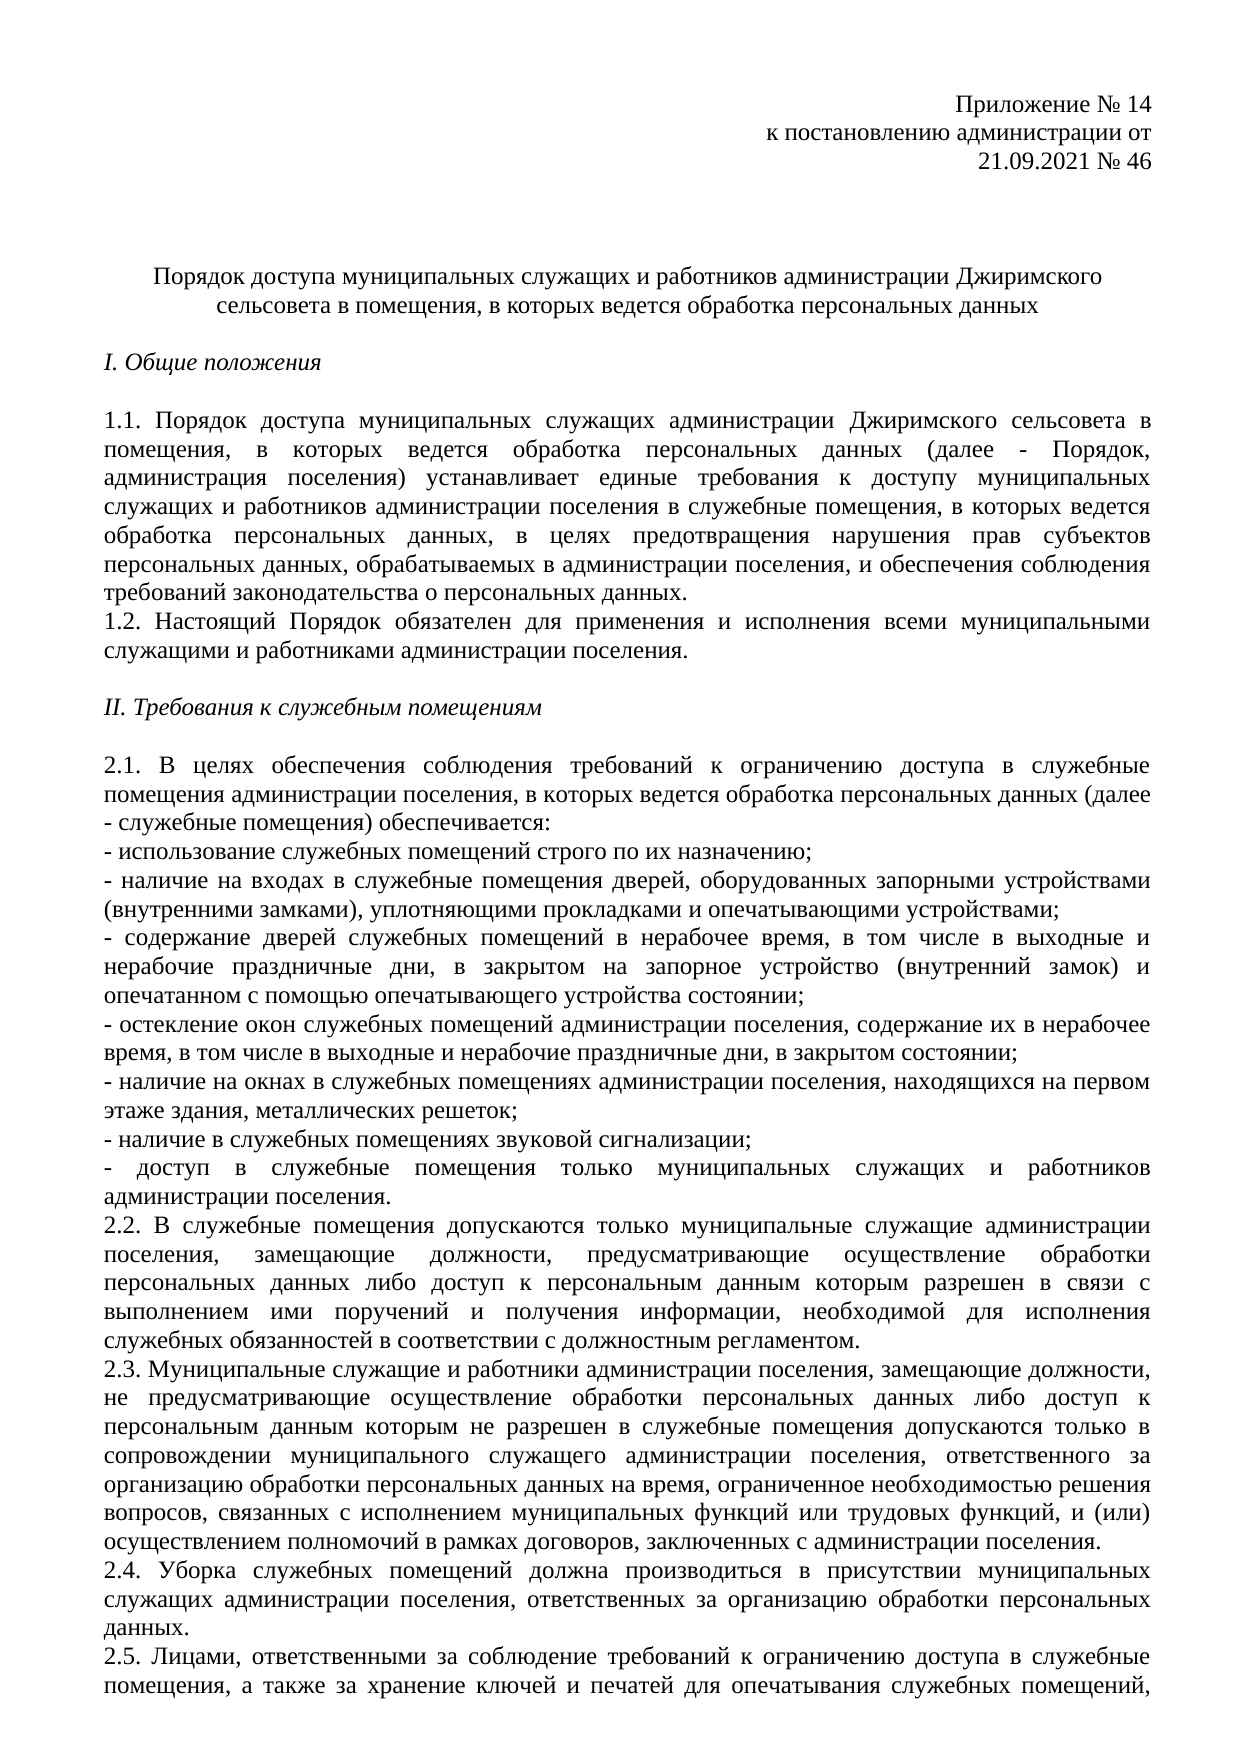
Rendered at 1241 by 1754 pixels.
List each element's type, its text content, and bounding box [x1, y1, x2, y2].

text - использование служебных помещений строго по их назначению; [103, 836, 1152, 865]
text 2.1. В целях обеспечения соблюдения требований к ограничению доступа в служебные помещения администрации поселения, в которых ведется обработка персональных данных (далее - служебные помещения) обеспечивается: [103, 750, 1152, 836]
subtitle II. Требования к служебным помещениям [103, 692, 1152, 721]
text 2.2. В служебные помещения допускаются только муниципальные служащие администрации поселения, замещающие должности, предусматривающие осуществление обработки персональных данных либо доступ к персональным данным которым разрешен в связи с выполнением ими поручений и получения информации, необходимой для исполнения служебных обязанностей в соответствии с должностным регламентом. [103, 1210, 1152, 1354]
text Приложение № 14 [753, 89, 1152, 117]
text к постановлению администрации от 21.09.2021 № 46 [753, 117, 1152, 175]
subtitle Порядок доступа муниципальных служащих и работников администрации Джиримского сельсовета в помещения, в которых ведется обработка персональных данных [103, 261, 1152, 319]
text - доступ в служебные помещения только муниципальных служащих и работников администрации поселения. [103, 1152, 1152, 1210]
text 2.4. Уборка служебных помещений должна производиться в присутствии муниципальных служащих администрации поселения, ответственных за организацию обработки персональных данных. [103, 1555, 1152, 1641]
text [103, 1641, 1152, 1699]
text 1.1. Порядок доступа муниципальных служащих администрации Джиримского сельсовета в помещения, в которых ведется обработка персональных данных (далее - Порядок, администрация поселения) устанавливает единые требования к доступу муниципальных служащих и работников администрации поселения в служебные помещения, в которых ведется обработка персональных данных, в целях предотвращения нарушения прав субъектов персональных данных, обрабатываемых в администрации поселения, и обеспечения соблюдения требований законодательства о персональных данных. [103, 405, 1152, 606]
text 2.3. Муниципальные служащие и работники администрации поселения, замещающие должности, не предусматривающие осуществление обработки персональных данных либо доступ к персональным данным которым не разрешен в служебные помещения допускаются только в сопровождении муниципального служащего администрации поселения, ответственного за организацию обработки персональных данных на время, ограниченное необходимостью решения вопросов, связанных с исполнением муниципальных функций или трудовых функций, и (или) осуществлением полномочий в рамках договоров, заключенных с администрации поселения. [103, 1354, 1152, 1555]
subtitle I. Общие положения [103, 347, 1152, 376]
text - содержание дверей служебных помещений в нерабочее время, в том числе в выходные и нерабочие праздничные дни, в закрытом на запорное устройство (внутренний замок) и опечатанном с помощью опечатывающего устройства состоянии; [103, 922, 1152, 1009]
text - остекление окон служебных помещений администрации поселения, содержание их в нерабочее время, в том числе в выходные и нерабочие праздничные дни, в закрытом состоянии; [103, 1009, 1152, 1066]
text - наличие на входах в служебные помещения дверей, оборудованных запорными устройствами (внутренними замками), уплотняющими прокладками и опечатывающими устройствами; [103, 865, 1152, 922]
text 1.2. Настоящий Порядок обязателен для применения и исполнения всеми муниципальными служащими и работниками администрации поселения. [103, 606, 1152, 664]
text - наличие в служебных помещениях звуковой сигнализации; [103, 1124, 1152, 1152]
text - наличие на окнах в служебных помещениях администрации поселения, находящихся на первом этаже здания, металлических решеток; [103, 1066, 1152, 1124]
